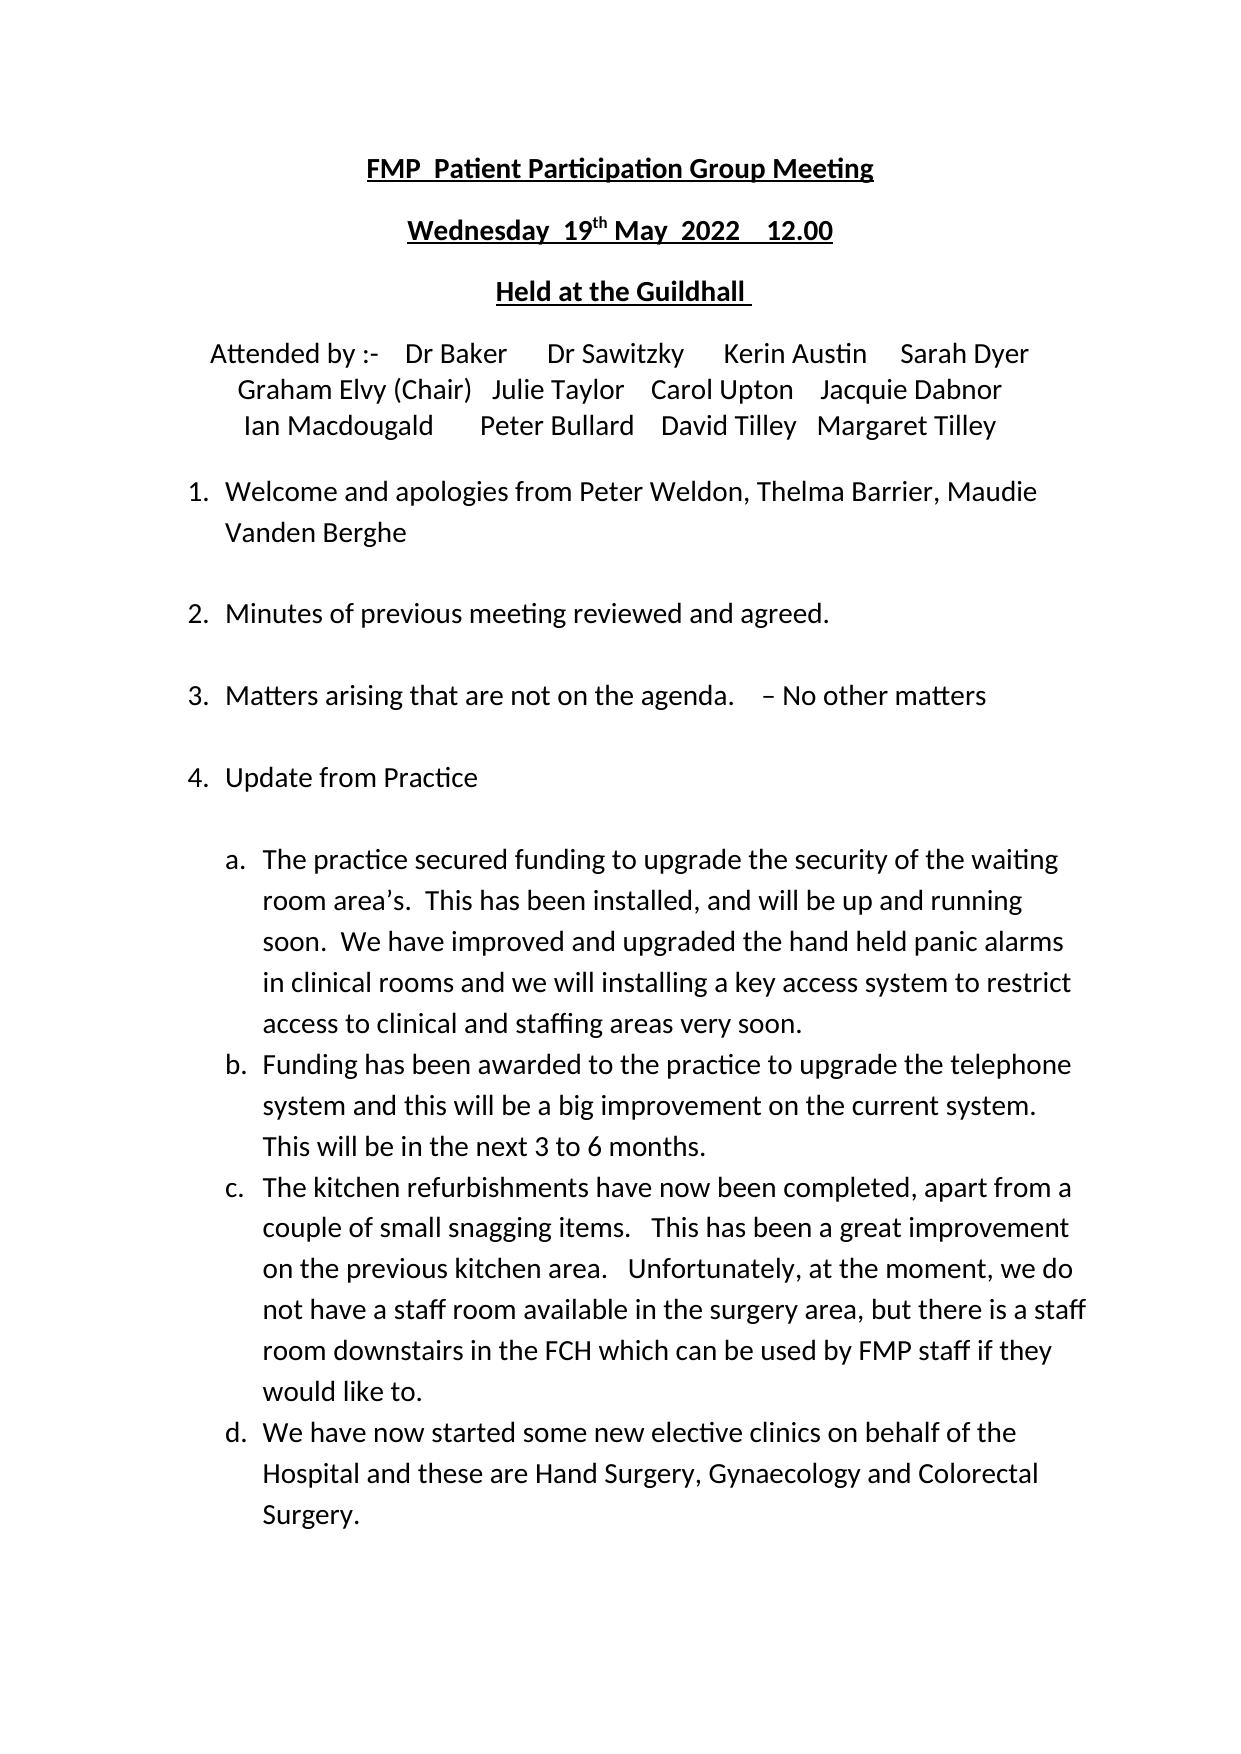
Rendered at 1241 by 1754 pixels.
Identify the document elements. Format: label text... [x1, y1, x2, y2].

list We have now started some new elective clinics on behalf of the Hospital and these are Hand Surgery, Gynaecology and Colorectal Surgery. [225, 1414, 1090, 1532]
list The kitchen refurbishments have now been completed, apart from a couple of small snagging items. This has been a great improvement on the previous kitchen area. Unfortunately, at the moment, we do not have a staff room available in the surgery area, but there is a staff room downstairs in the FCH which can be used by FMP staff if they would like to. [225, 1169, 1090, 1409]
list Funding has been awarded to the practice to upgrade the telephone system and this will be a big improvement on the current system. This will be in the next 3 to 6 months. [225, 1046, 1090, 1163]
list Matters arising that are not on the agenda. – No other matters [187, 677, 1090, 713]
text FMP Patient Participation Group Meeting [150, 150, 1090, 186]
text Attended by :- Dr Baker Dr Sawitzky Kerin Austin Sarah Dyer Graham Elvy (Chair) Julie Taylor Carol Upton Jacquie Dabnor Ian Macdougald Peter Bullard David Tilley Margaret Tilley [150, 335, 1090, 442]
list Minutes of previous meeting reviewed and agreed. [187, 596, 1090, 631]
text Held at the Guildhall [150, 273, 1090, 309]
list Welcome and apologies from Peter Weldon, Thelma Barrier, Maudie Vanden Berghe [187, 473, 1090, 549]
list Update from Practice [187, 759, 1090, 795]
text Wednesday 19th May 2022 12.00 [150, 212, 1090, 247]
list The practice secured funding to upgrade the security of the waiting room area’s. This has been installed, and will be up and running soon. We have improved and upgraded the hand held panic alarms in clinical rooms and we will installing a key access system to restrict access to clinical and staffing areas very soon. [225, 841, 1090, 1041]
